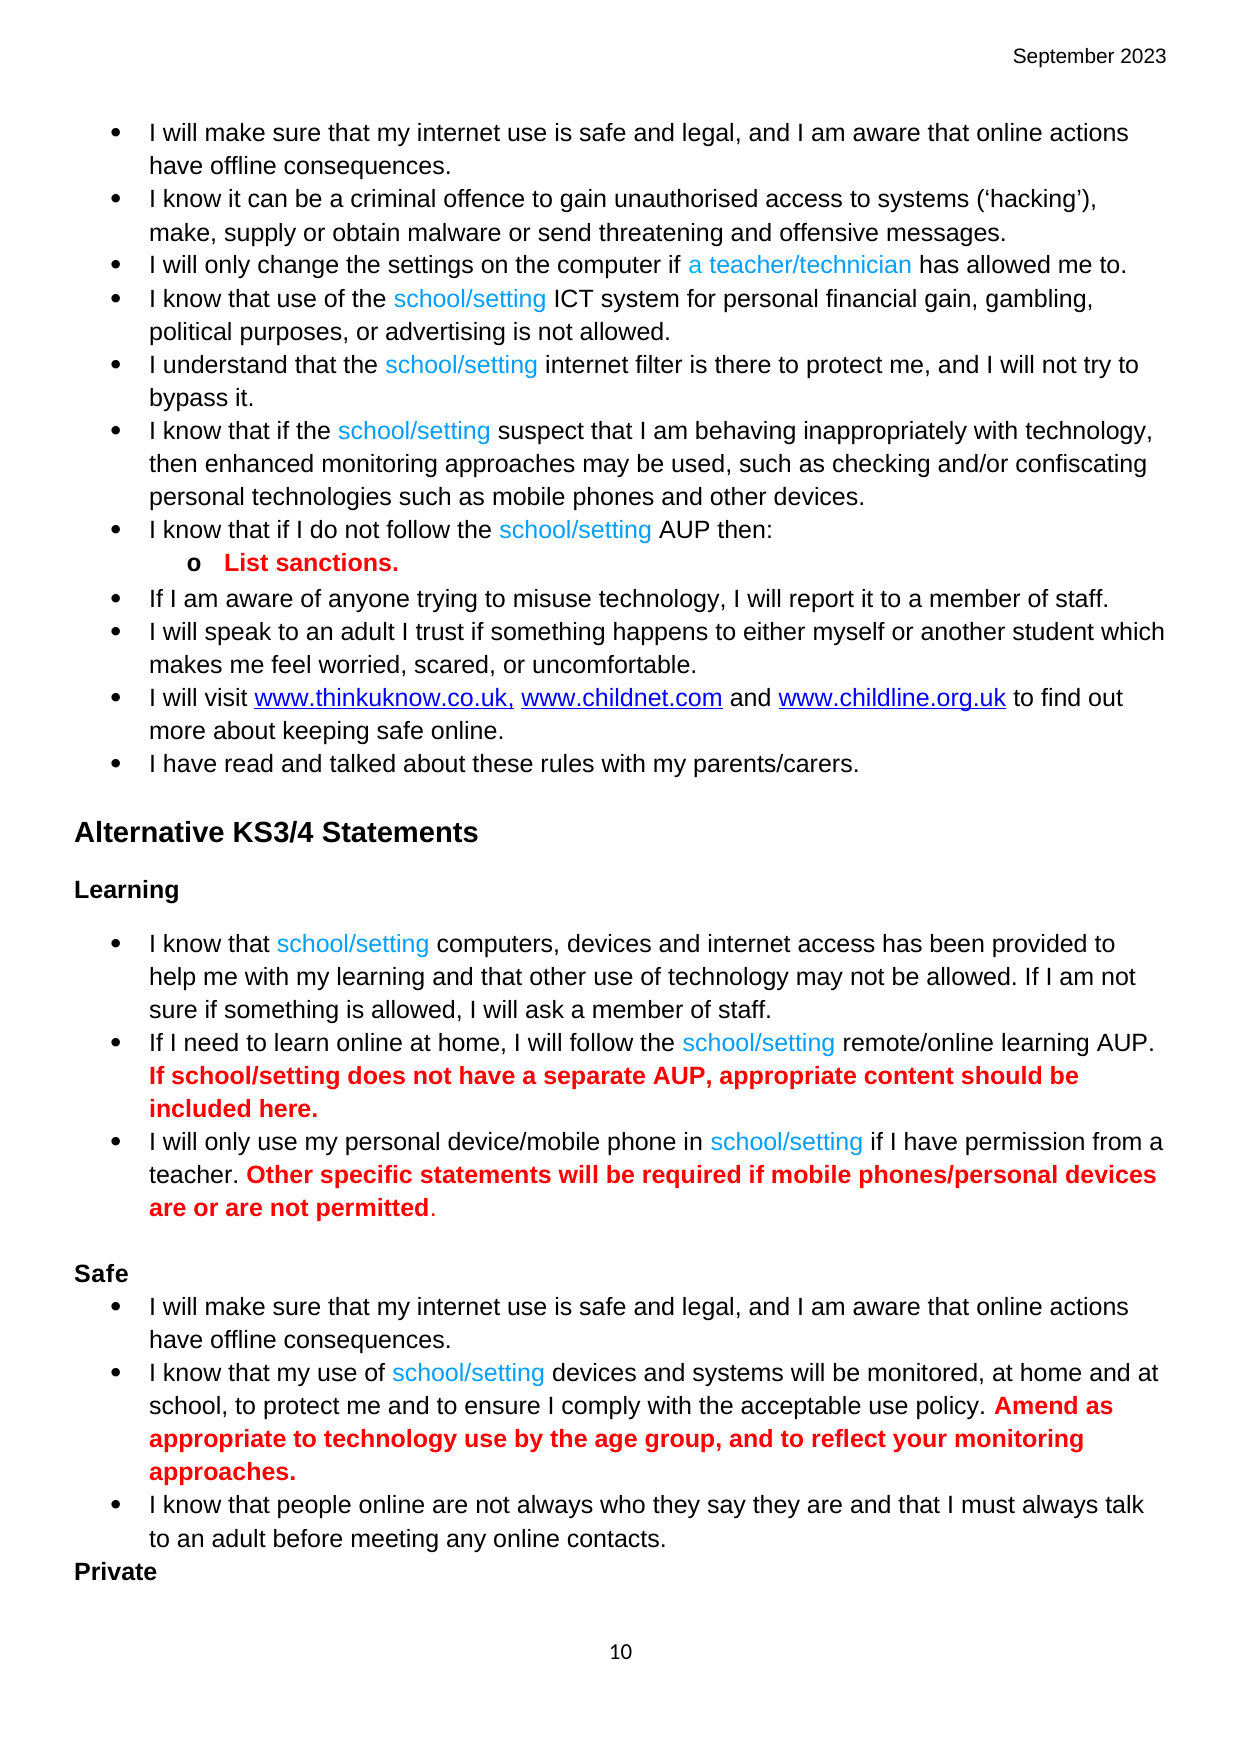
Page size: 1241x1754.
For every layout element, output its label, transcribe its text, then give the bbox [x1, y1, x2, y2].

list I will visit www.thinkuknow.co.uk, www.childnet.com and www.childline.org.uk to find out more about keeping safe online. [111, 683, 1167, 745]
text Learning [74, 875, 1167, 903]
list I know that if I do not follow the school/setting AUP then: [111, 515, 1167, 544]
list I know that if the school/setting suspect that I am behaving inappropriately with technology, then enhanced monitoring approaches may be used, such as checking and/or confiscating personal technologies such as mobile phones and other devices. [111, 416, 1167, 511]
list I understand that the school/setting internet filter is there to protect me, and I will not try to bypass it. [111, 350, 1167, 412]
subtitle Safe [74, 1259, 1167, 1288]
list I know that use of the school/setting ICT system for personal financial gain, gambling, political purposes, or advertising is not allowed. [111, 284, 1167, 346]
text Alternative KS3/4 Statements [74, 815, 1167, 849]
list I will only use my personal device/mobile phone in school/setting if I have permission from a teacher. Other specific statements will be required if mobile phones/personal devices are or are not permitted. [111, 1127, 1167, 1222]
list If I need to learn online at home, I will follow the school/setting remote/online learning AUP. If school/setting does not have a separate AUP, appropriate content should be included here. [111, 1028, 1167, 1123]
list I know that people online are not always who they say they are and that I must always talk to an adult before meeting any online contacts. [111, 1490, 1167, 1552]
list I will make sure that my internet use is safe and legal, and I am aware that online actions have offline consequences. [111, 1292, 1167, 1354]
list I know it can be a criminal offence to gain unauthorised access to systems (‘hacking’), make, supply or obtain malware or send threatening and offensive messages. [111, 184, 1167, 246]
list I have read and talked about these rules with my parents/carers. [111, 749, 1167, 778]
list I will speak to an adult I trust if something happens to either myself or another student which makes me feel worried, scared, or uncomfortable. [111, 617, 1167, 679]
list List sanctions. [186, 548, 1167, 579]
list I will make sure that my internet use is safe and legal, and I am aware that online actions have offline consequences. [111, 118, 1167, 180]
list I will only change the settings on the computer if a teacher/technician has allowed me to. [111, 251, 1167, 279]
text Private [74, 1557, 1167, 1585]
list I know that my use of school/setting devices and systems will be monitored, at home and at school, to protect me and to ensure I comply with the acceptable use policy. Amend as appropriate to technology use by the age group, and to reflect your monitoring approaches. [111, 1358, 1167, 1486]
list I know that school/setting computers, devices and internet access has been provided to help me with my learning and that other use of technology may not be allowed. If I am not sure if something is allowed, I will ask a member of staff. [111, 928, 1167, 1023]
list If I am aware of anyone trying to misuse technology, I will report it to a member of staff. [111, 584, 1167, 613]
